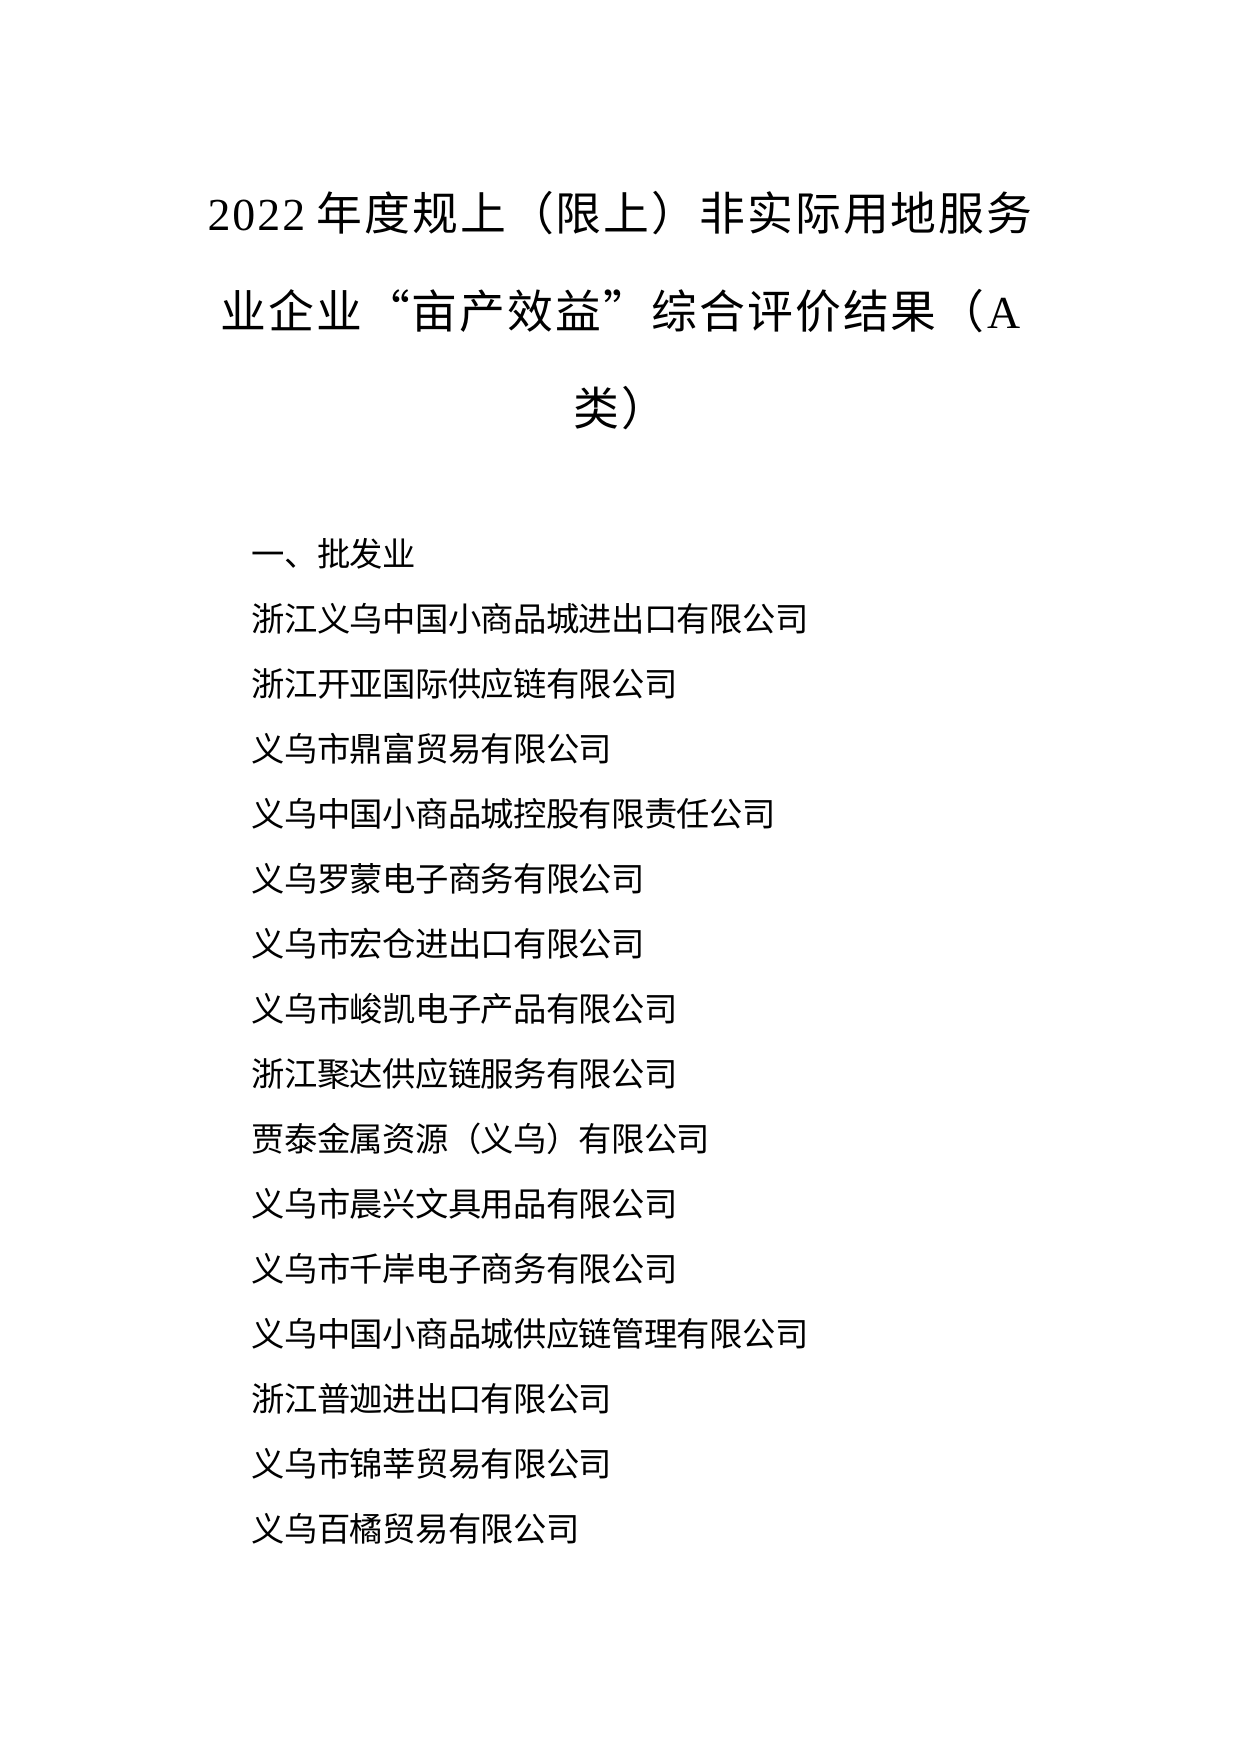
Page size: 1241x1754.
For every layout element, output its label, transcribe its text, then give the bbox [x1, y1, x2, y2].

text 义乌市锦莘贸易有限公司 [187, 1429, 1053, 1494]
text 2022年度规上（限上）非实际用地服务业企业“亩产效益”综合评价结果（A类） [187, 162, 1053, 454]
text 义乌百橘贸易有限公司 [187, 1494, 1053, 1559]
subtitle 一、批发业 [187, 519, 1053, 584]
text 浙江聚达供应链服务有限公司 [187, 1039, 1053, 1104]
text 义乌罗蒙电子商务有限公司 [187, 844, 1053, 909]
text 浙江开亚国际供应链有限公司 [187, 649, 1053, 714]
text 义乌中国小商品城控股有限责任公司 [187, 779, 1053, 844]
text 义乌市峻凯电子产品有限公司 [187, 974, 1053, 1039]
text 义乌市千岸电子商务有限公司 [187, 1234, 1053, 1299]
text 义乌市晨兴文具用品有限公司 [187, 1169, 1053, 1234]
text 义乌市宏仓进出口有限公司 [187, 909, 1053, 974]
text 义乌市鼎富贸易有限公司 [187, 714, 1053, 779]
text 贾泰金属资源（义乌）有限公司 [187, 1104, 1053, 1169]
text 浙江普迦进出口有限公司 [187, 1364, 1053, 1429]
text 浙江义乌中国小商品城进出口有限公司 [187, 584, 1053, 649]
text 义乌中国小商品城供应链管理有限公司 [187, 1299, 1053, 1364]
